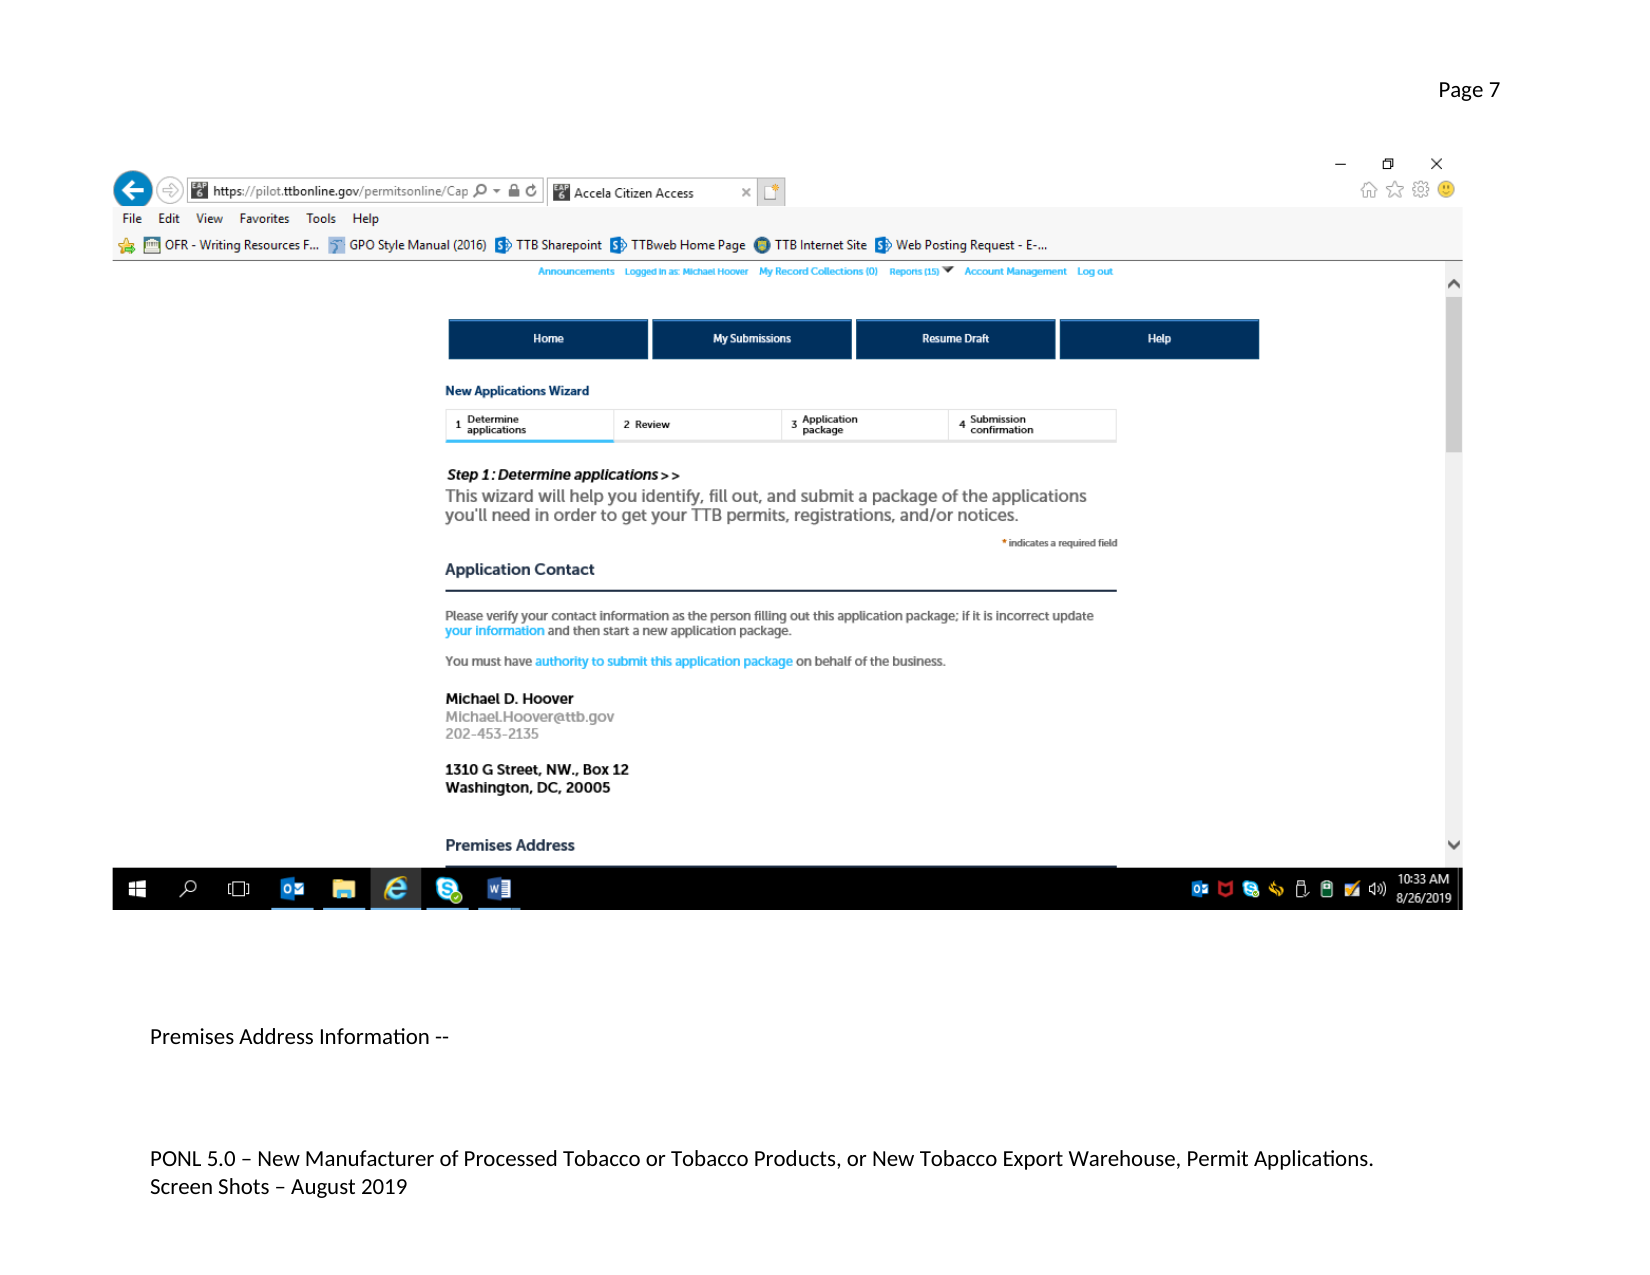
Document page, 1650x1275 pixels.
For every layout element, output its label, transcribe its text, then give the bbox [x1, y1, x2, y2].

picture [112, 150, 1463, 910]
text Premises Address Information -- [112, 1022, 1537, 1050]
